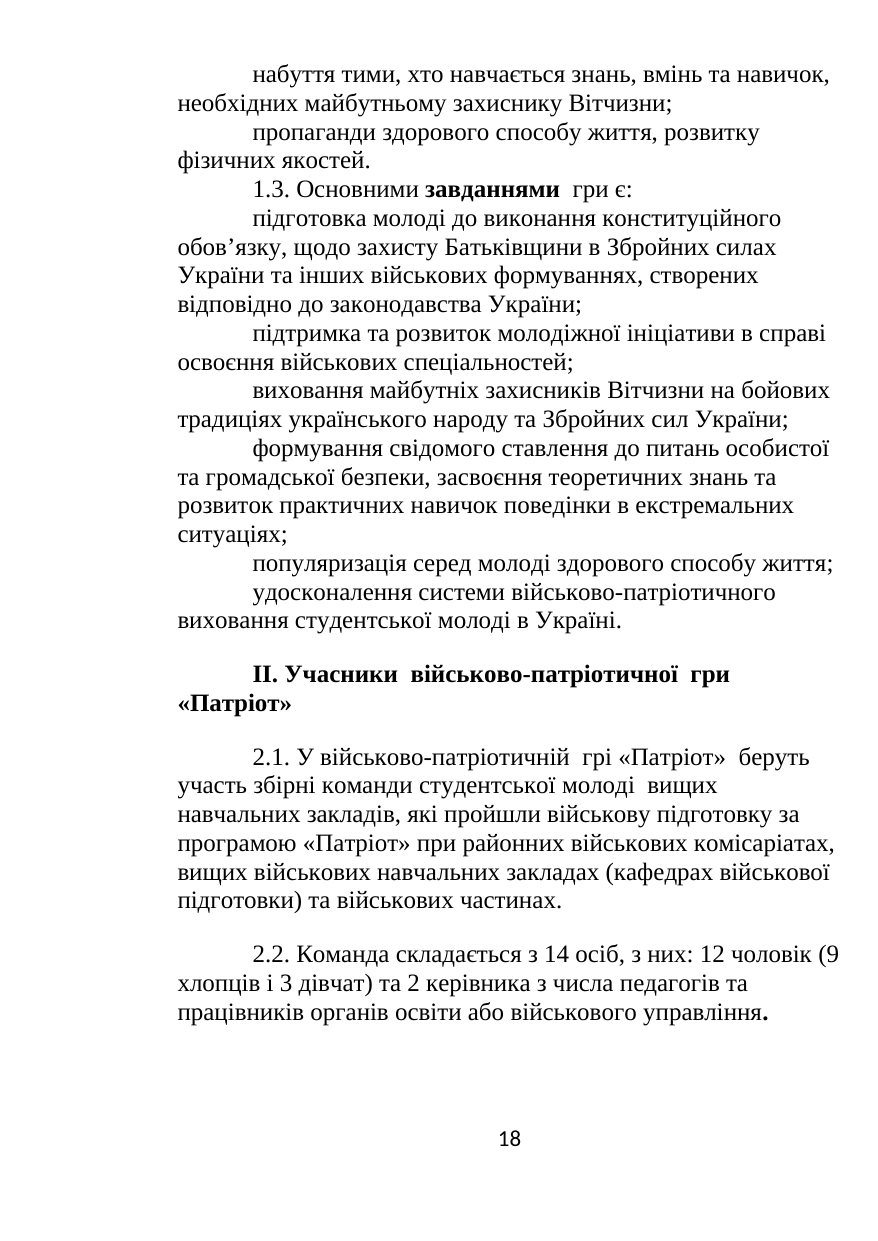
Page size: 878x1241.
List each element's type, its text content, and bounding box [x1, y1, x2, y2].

text виховання майбутніх захисників Вітчизни на бойових традиціях українського народу та Збройних сил України; [177, 375, 842, 433]
text формування свідомого ставлення до питань особистої та громадської безпеки, засвоєння теоретичних знань та розвиток практичних навичок поведінки в екстремальних ситуаціях; [177, 433, 842, 548]
text удосконалення системи військово-патріотичного виховання студентської молоді в Україні. [177, 577, 842, 634]
text 2.2. Команда складається з 14 осіб, з них: 12 чоловік (9 хлопців і 3 дівчат) та 2 керівника з числа педагогів та працівників органів освіти або військового управління. [177, 939, 842, 1025]
text популяризація серед молоді здорового способу життя; [177, 548, 842, 577]
text II. Учасники військово-патріотичної гри «Патріот» [177, 659, 842, 717]
text 2.1. У військово-патріотичній грі «Патріот» беруть участь збірні команди студентської молоді вищих навчальних закладів, які пройшли військову підготовку за програмою «Патріот» при районних військових комісаріатах, вищих військових навчальних закладах (кафедрах військової підготовки) та військових частинах. [177, 742, 842, 914]
text пропаганди здорового способу життя, розвитку фізичних якостей. [177, 117, 842, 174]
text 1.3. Основними завданнями гри є: [177, 174, 842, 203]
text підтримка та розвиток молодіжної ініціативи в справі освоєння військових спеціальностей; [177, 318, 842, 375]
text набуття тими, хто навчається знань, вмінь та навичок, необхідних майбутньому захиснику Вітчизни; [177, 59, 842, 117]
text підготовка молоді до виконання конституційного обов’язку, щодо захисту Батьківщини в Збройних силах України та інших військових формуваннях, створених відповідно до законодавства України; [177, 203, 842, 318]
